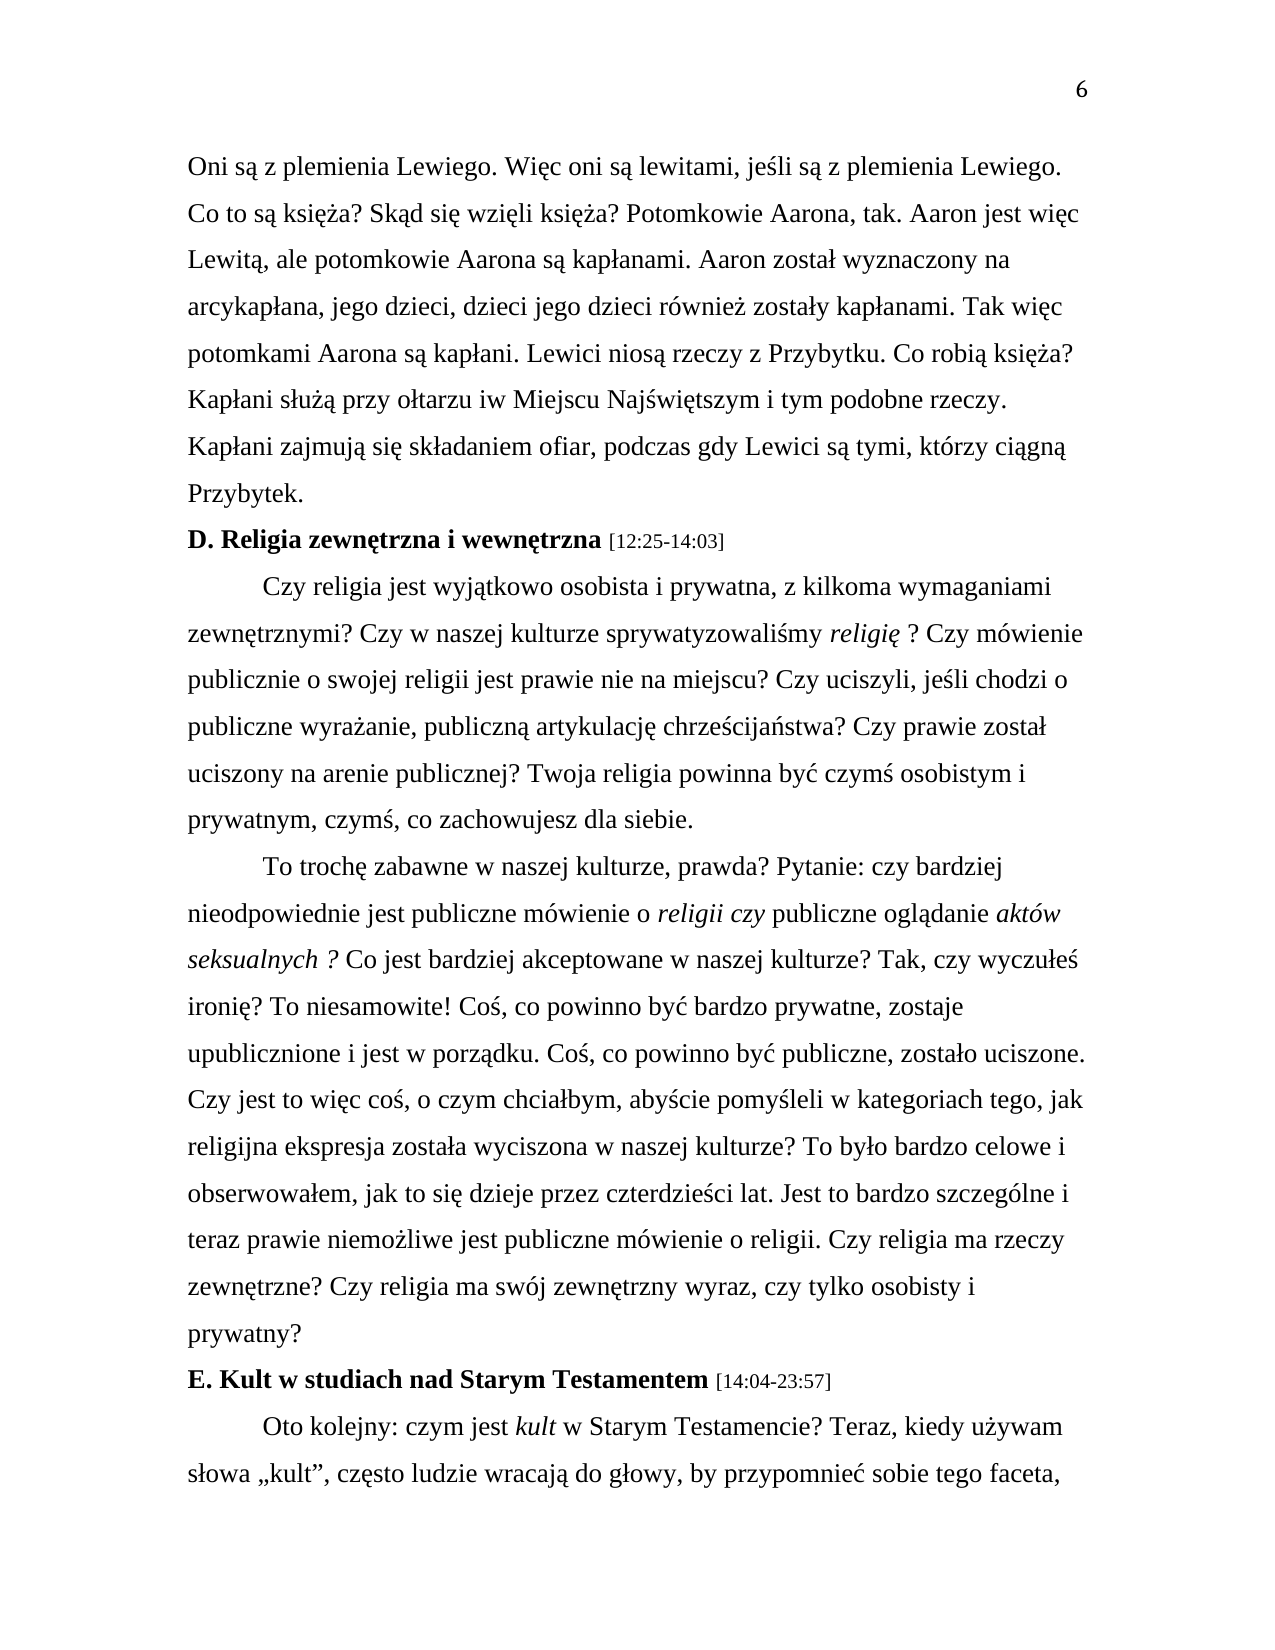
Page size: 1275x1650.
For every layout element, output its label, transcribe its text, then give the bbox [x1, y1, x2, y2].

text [187, 150, 1087, 554]
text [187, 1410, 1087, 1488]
text Czy religia jest wyjątkowo osobista i prywatna, z kilkoma wymaganiami zewnętrznymi? Czy w naszej kulturze sprywatyzowaliśmy religię ? Czy mówienie publicznie o swojej religii jest prawie nie na miejscu? Czy uciszyli, jeśli chodzi o publiczne wyrażanie, publiczną artykulację chrześcijaństwa? Czy prawie został uciszony na arenie publicznej? Twoja religia powinna być czymś osobistym i prywatnym, czymś, co zachowujesz dla siebie. To trochę zabawne w naszej kulturze, prawda? Pytanie: czy bardziej nieodpowiednie jest publiczne mówienie o religii czy publiczne oglądanie aktów seksualnych ? Co jest bardziej akceptowane w naszej kulturze? Tak, czy wyczułeś ironię? To niesamowite! Coś, co powinno być bardzo prywatne, zostaje upublicznione i jest w porządku. Coś, co powinno być publiczne, zostało uciszone. Czy jest to więc coś, o czym chciałbym, abyście pomyśleli w kategoriach tego, jak religijna ekspresja została wyciszona w naszej kulturze? To było bardzo celowe i obserwowałem, jak to się dzieje przez czterdzieści lat. Jest to bardzo szczególne i teraz prawie niemożliwe jest publiczne mówienie o religii. Czy religia ma rzeczy zewnętrzne? Czy religia ma swój zewnętrzny wyraz, czy tylko osobisty i prywatny? E. Kult w studiach nad Starym Testamentem [14:04-23:57] [187, 570, 1087, 1394]
